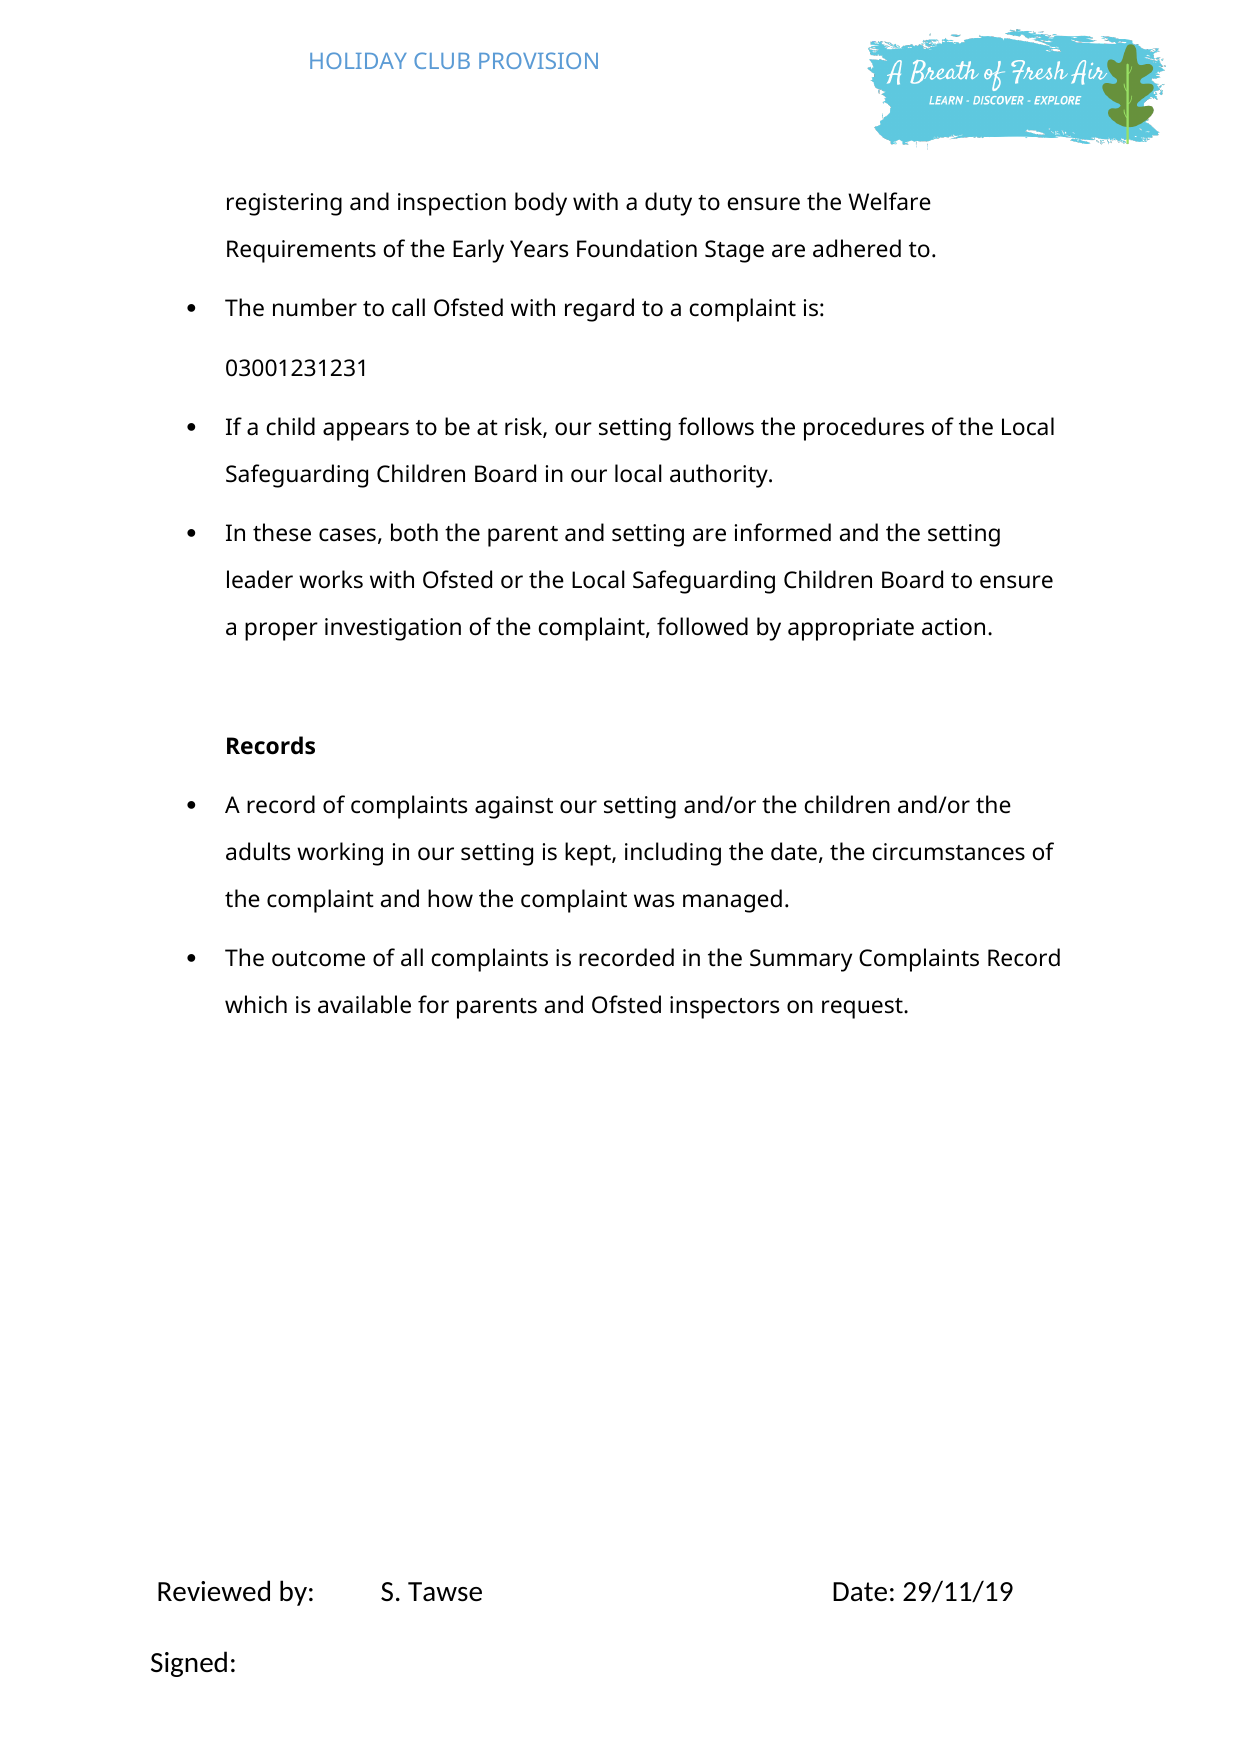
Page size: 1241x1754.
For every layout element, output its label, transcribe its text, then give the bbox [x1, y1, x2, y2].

list The outcome of all complaints is recorded in the Summary Complaints Record which is available for parents and Ofsted inspectors on request. [187, 942, 1063, 1020]
picture [862, 20, 1166, 155]
list A record of complaints against our setting and/or the children and/or the adults working in our setting is kept, including the date, the circumstances of the complaint and how the complaint was managed. [187, 789, 1063, 914]
list The number to call Ofsted with regard to a complaint is: [187, 292, 1063, 323]
list In these cases, both the parent and setting are informed and the setting leader works with Ofsted or the Local Safeguarding Children Board to ensure a proper investigation of the complaint, followed by appropriate action. [187, 517, 1063, 642]
list 03001231231 [225, 351, 1063, 383]
list Records [225, 729, 1063, 761]
list If a child appears to be at risk, our setting follows the procedures of the Local Safeguarding Children Board in our local authority. [187, 411, 1063, 489]
